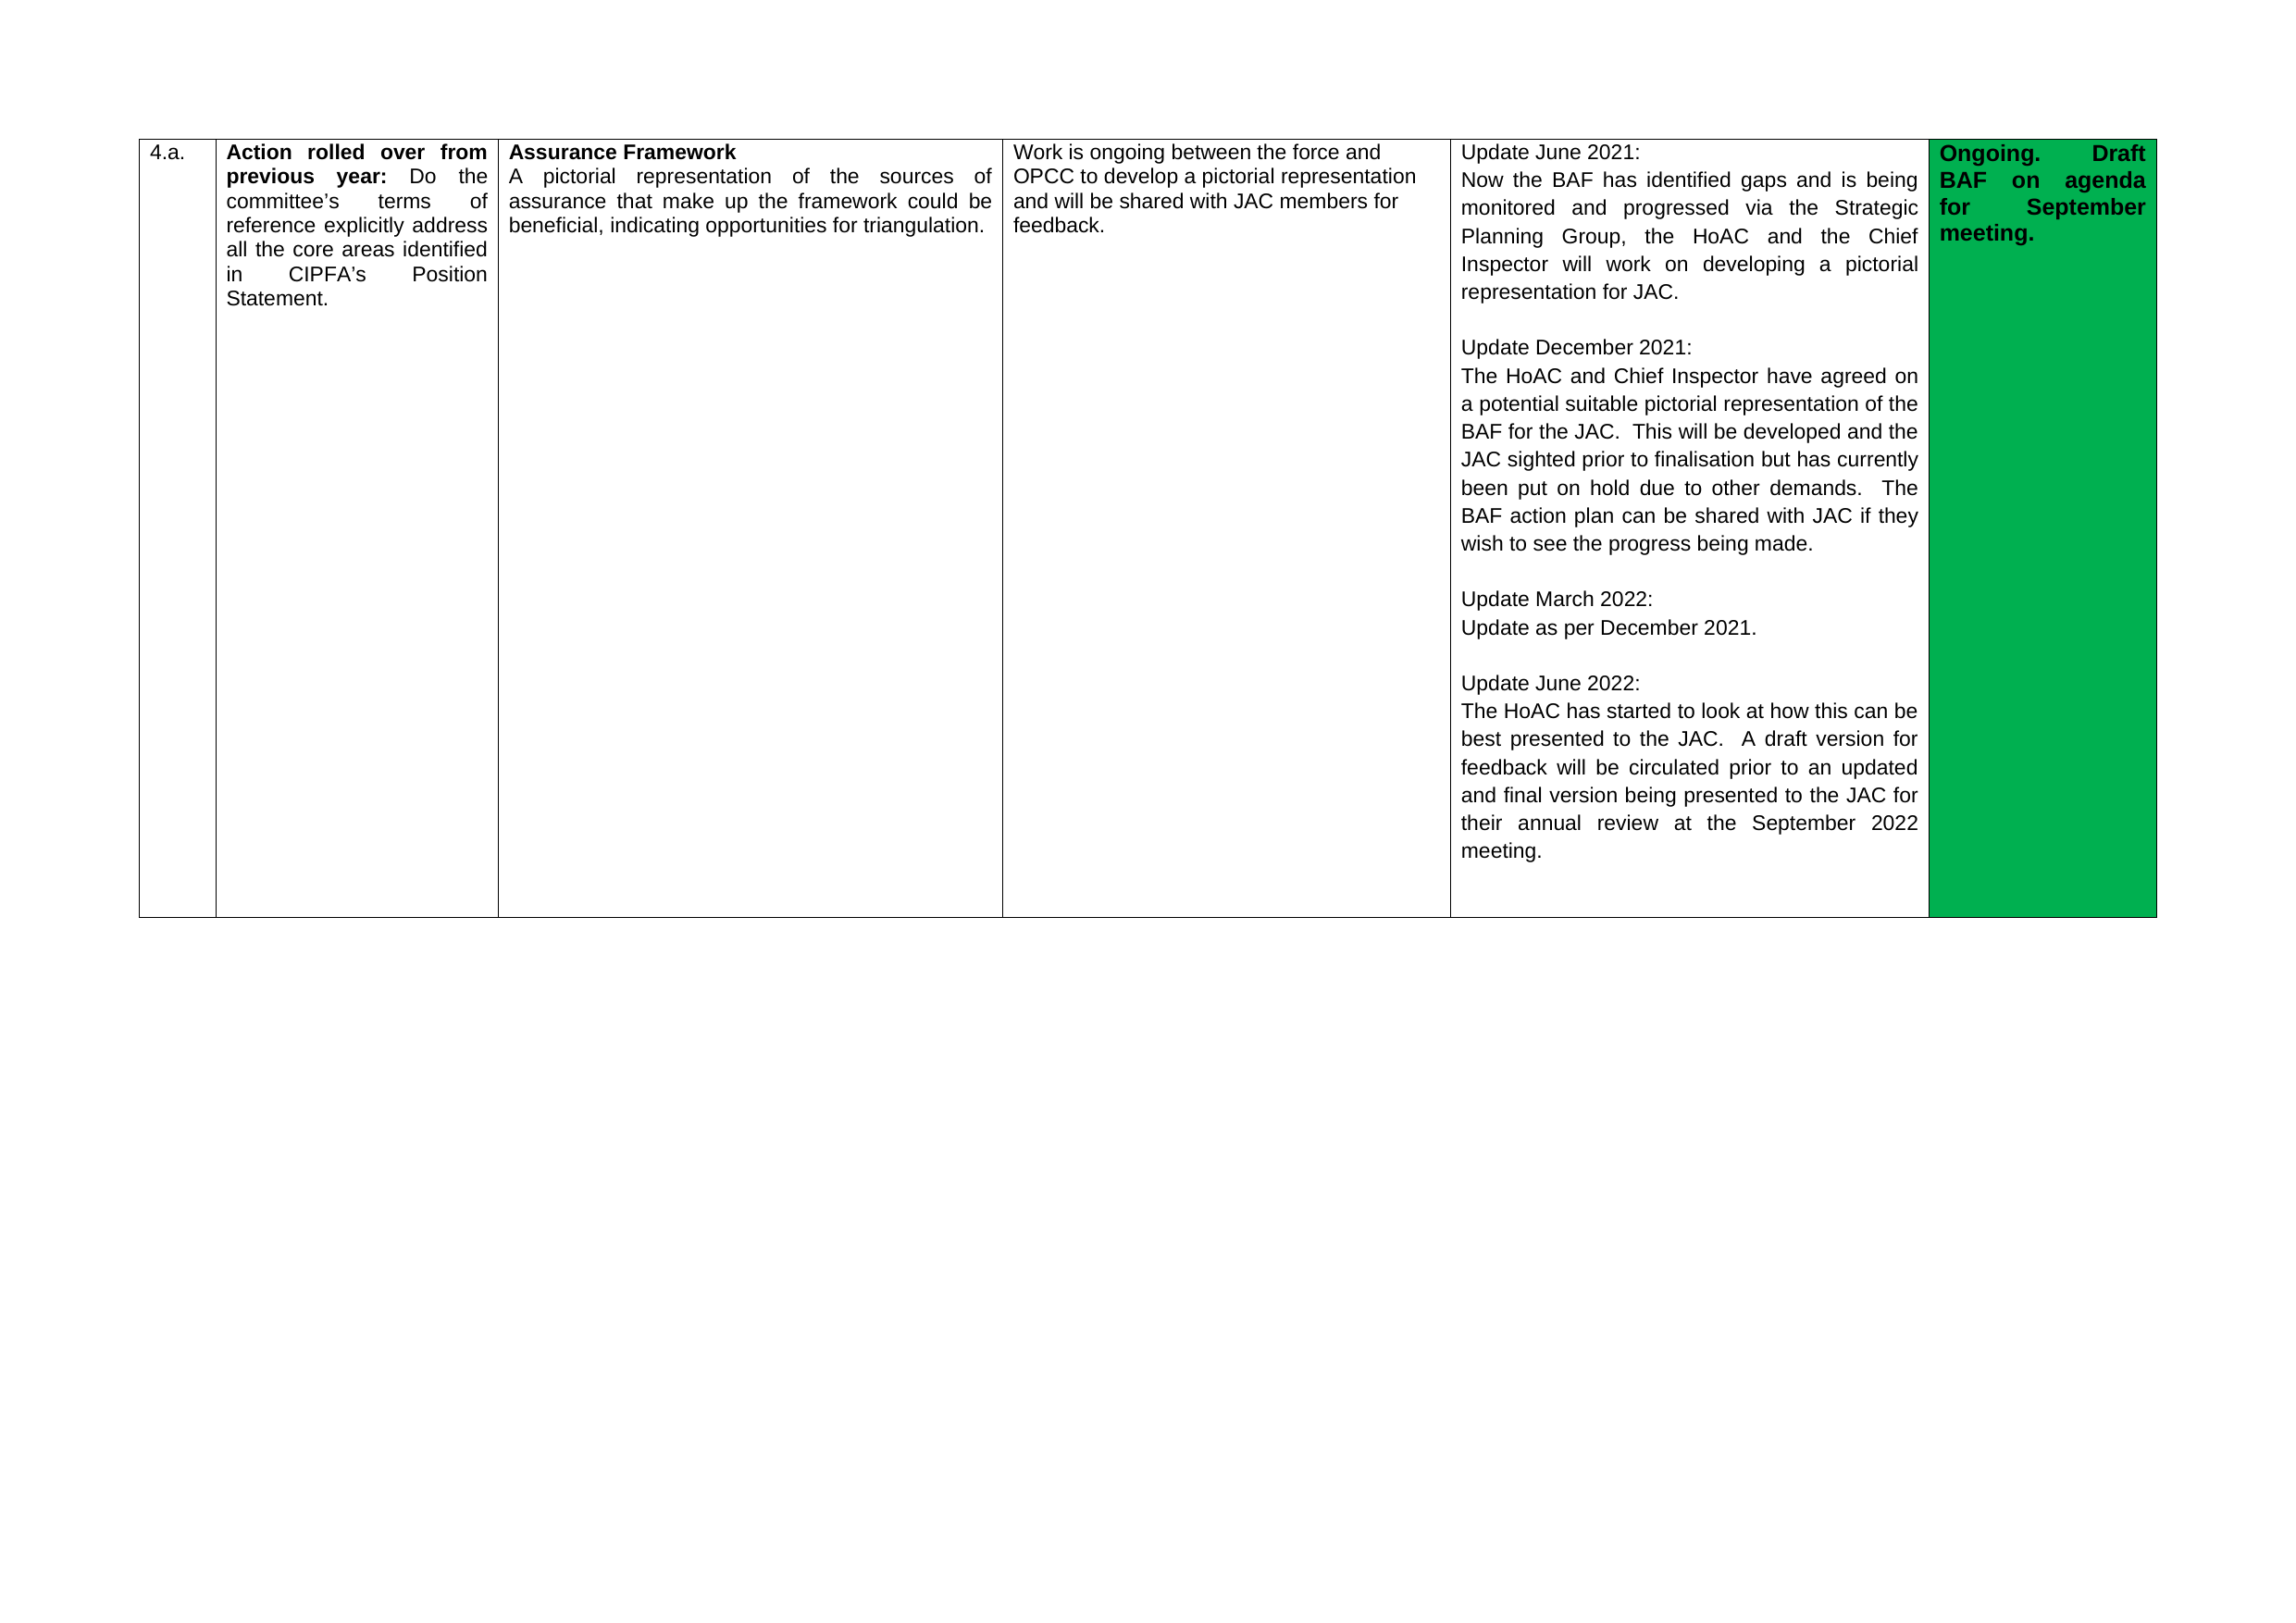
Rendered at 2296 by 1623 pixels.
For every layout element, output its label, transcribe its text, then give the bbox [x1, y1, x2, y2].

table_cell Action rolled over from previous year: Do the committee’s terms of reference explicitly address all the core areas identified in CIPFA’s Position Statement. [217, 140, 498, 917]
table_cell Assurance Framework A pictorial representation of the sources of assurance that make up the framework could be beneficial, indicating opportunities for triangulation. [499, 140, 1002, 917]
table_cell Update June 2021: Now the BAF has identified gaps and is being monitored and progressed via the Strategic Planning Group, the HoAC and the Chief Inspector will work on developing a pictorial representation for JAC. Update December 2021: The HoAC and Chief Inspector have agreed on a potential suitable pictorial representation of the BAF for the JAC. This will be developed and the JAC sighted prior to finalisation but has currently been put on hold due to other demands. The BAF action plan can be shared with JAC if they wish to see the progress being made. Update March 2022: Update as per December 2021. Update June 2022: The HoAC has started to look at how this can be best presented to the JAC. A draft version for feedback will be circulated prior to an updated and final version being presented to the JAC for their annual review at the September 2022 meeting. Update September: After feedback from the JAC on the pictorial representation, the HoAC has met with the CFO and a draft template has been devised. Further work needs to be completed before the template is shared with JAC for feedback. Update December: Absence of the HoAC has delayed the meetings planned on the BAF. They have now been re-planned for Dec & Jan. Update February 2023: Meeting took place on 20/02/23 between CFO, HoAC and JAC BAF Leads to run through new BAF template. The new BAF document was very well received and initial feedback has been provided to assist us in continuing to build the document further. May 2023 – BAF currently being populated. Looking to present BAF to JAC September 2023. June 2023 - Update Chair, Risk Lead and CFO to meet to discuss BAF in preparation for presentation at the September meeting. [1451, 140, 1929, 917]
table_cell Ongoing. Draft BAF on agenda for September meeting. [1930, 140, 2156, 917]
table_cell Work is ongoing between the force and OPCC to develop a pictorial representation and will be shared with JAC members for feedback. [1003, 140, 1450, 917]
table_cell 4.a. [140, 140, 216, 917]
